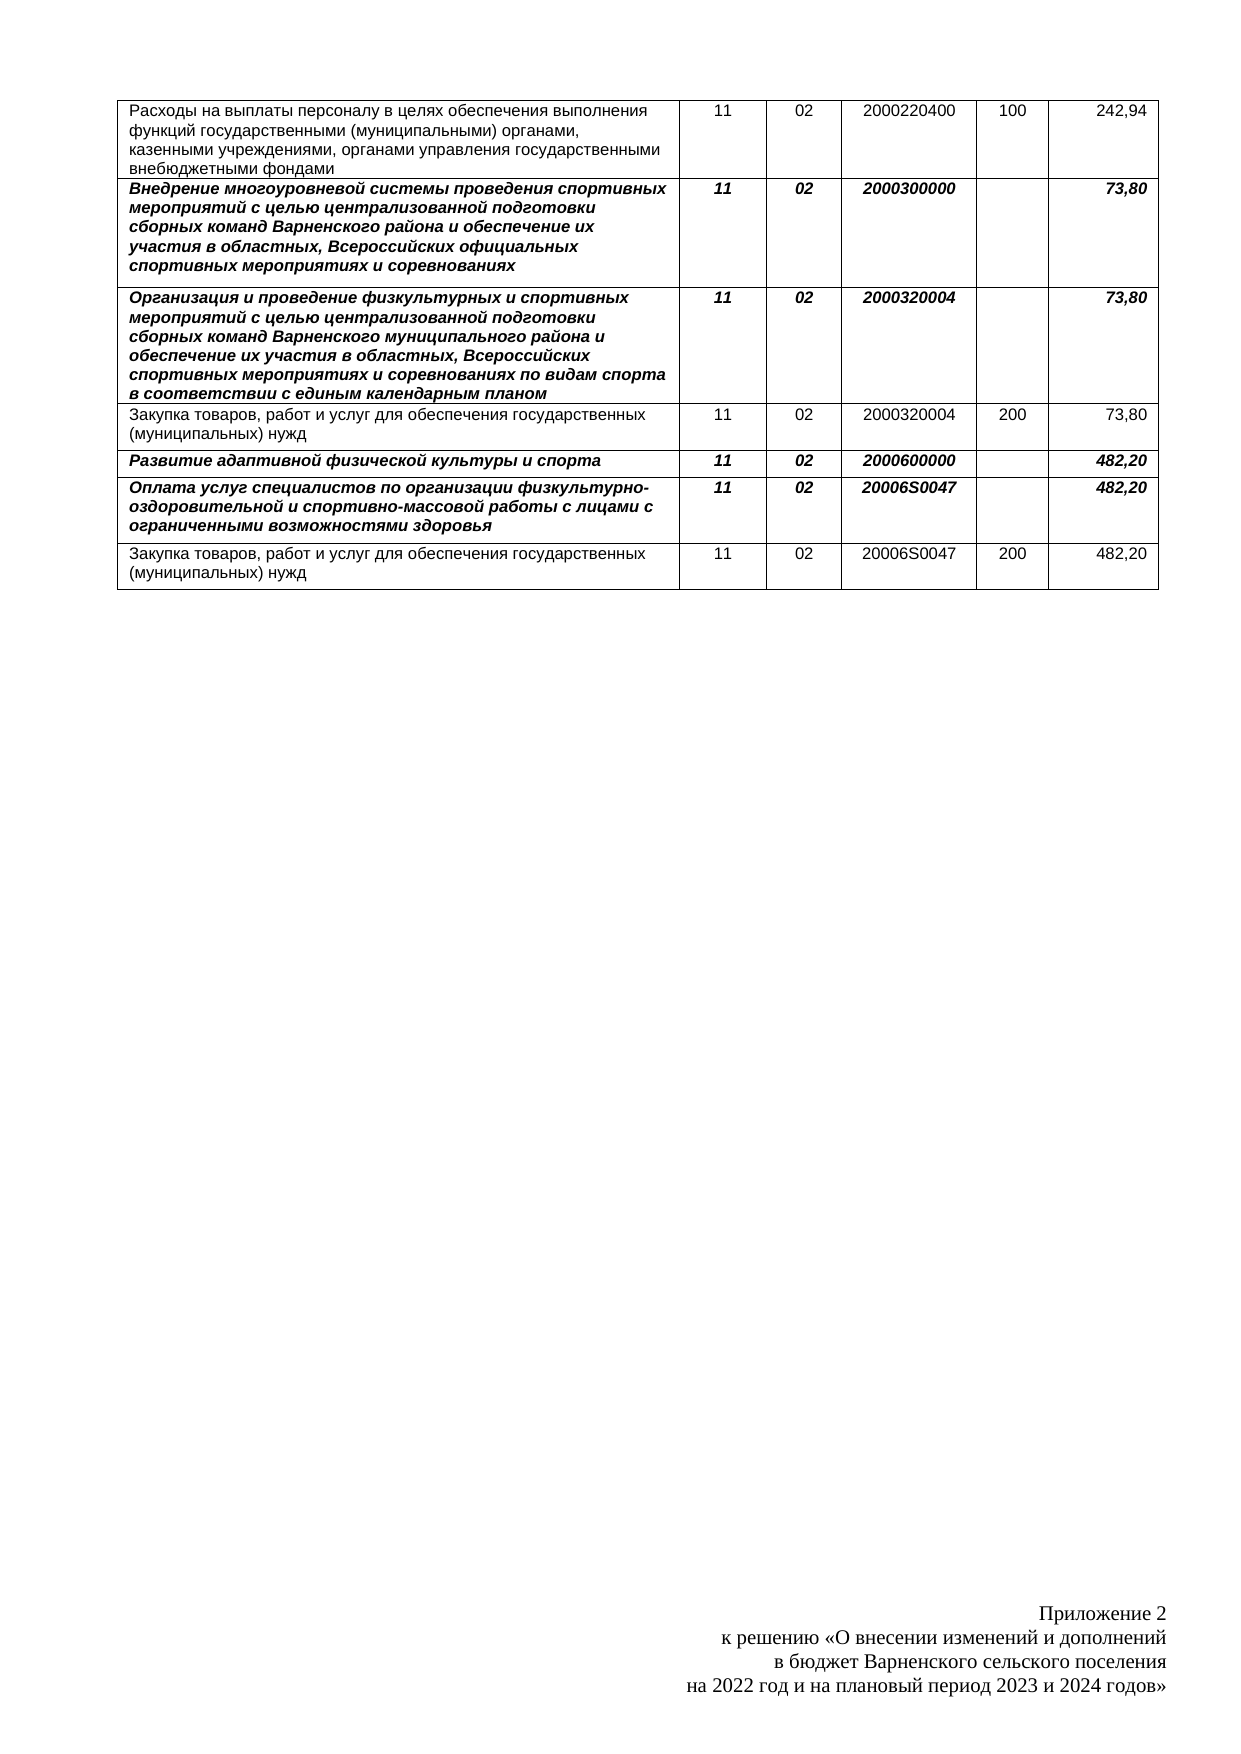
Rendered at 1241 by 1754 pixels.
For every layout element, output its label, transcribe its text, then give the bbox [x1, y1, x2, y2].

table_cell 02 [767, 478, 841, 542]
table_cell 02 [767, 179, 841, 287]
table_cell 02 [767, 404, 841, 450]
text в бюджет Варненского сельского поселения [118, 1649, 1167, 1673]
table_cell 482,20 [1049, 478, 1158, 542]
text к решению «О внесении изменений и дополнений [118, 1625, 1167, 1649]
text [118, 1673, 1167, 1697]
table_cell [977, 478, 1048, 542]
text Приложение 2 [118, 1601, 1167, 1625]
table_cell Расходы на выплаты персоналу в целях обеспечения выполнения функций государственными (муниципальными) органами, казенными учреждениями, органами управления государственными внебюджетными фондами [118, 101, 679, 178]
table_cell 02 [767, 451, 841, 477]
table_cell 11 [680, 101, 766, 178]
table_cell 02 [767, 101, 841, 178]
table_cell Организация и проведение физкультурных и спортивных мероприятий с целью централизованной подготовки сборных команд Варненского муниципального района и обеспечение их участия в областных, Всероссийских спортивных мероприятиях и соревнованиях по видам спорта в соответствии с единым календарным планом [118, 288, 679, 403]
table_cell 11 [680, 478, 766, 542]
table_cell 242,94 [1049, 101, 1158, 178]
table_cell Закупка товаров, работ и услуг для обеспечения государственных (муниципальных) нужд [118, 544, 679, 589]
table_cell 2000600000 [842, 451, 976, 477]
table_cell 11 [680, 451, 766, 477]
table_cell 73,80 [1049, 288, 1158, 403]
table_cell 11 [680, 179, 766, 287]
table_cell [977, 179, 1048, 287]
table_cell 2000220400 [842, 101, 976, 178]
table_cell 2000320004 [842, 288, 976, 403]
table_cell 02 [767, 288, 841, 403]
table_cell Развитие адаптивной физической культуры и спорта [118, 451, 679, 477]
table_cell Закупка товаров, работ и услуг для обеспечения государственных (муниципальных) нужд [118, 404, 679, 450]
table_cell 02 [767, 544, 841, 589]
table_cell 73,80 [1049, 179, 1158, 287]
table_cell [977, 451, 1048, 477]
table_cell [977, 288, 1048, 403]
table_cell 100 [977, 101, 1048, 178]
table_cell 200 [977, 544, 1048, 589]
table_cell 200 [977, 404, 1048, 450]
table_cell 20006S0047 [842, 478, 976, 542]
table_cell Внедрение многоуровневой системы проведения спортивных мероприятий с целью централизованной подготовки сборных команд Варненского района и обеспечение их участия в областных, Всероссийских официальных спортивных мероприятиях и соревнованиях [118, 179, 679, 287]
table_cell 11 [680, 404, 766, 450]
table_cell 2000300000 [842, 179, 976, 287]
table_cell 2000320004 [842, 404, 976, 450]
table_cell 482,20 [1049, 451, 1158, 477]
table_cell 73,80 [1049, 404, 1158, 450]
table_cell Оплата услуг специалистов по организации физкультурно-оздоровительной и спортивно-массовой работы с лицами с ограниченными возможностями здоровья [118, 478, 679, 542]
table_cell 11 [680, 288, 766, 403]
table_cell 482,20 [1049, 544, 1158, 589]
table_cell 20006S0047 [842, 544, 976, 589]
table_cell 11 [680, 544, 766, 589]
